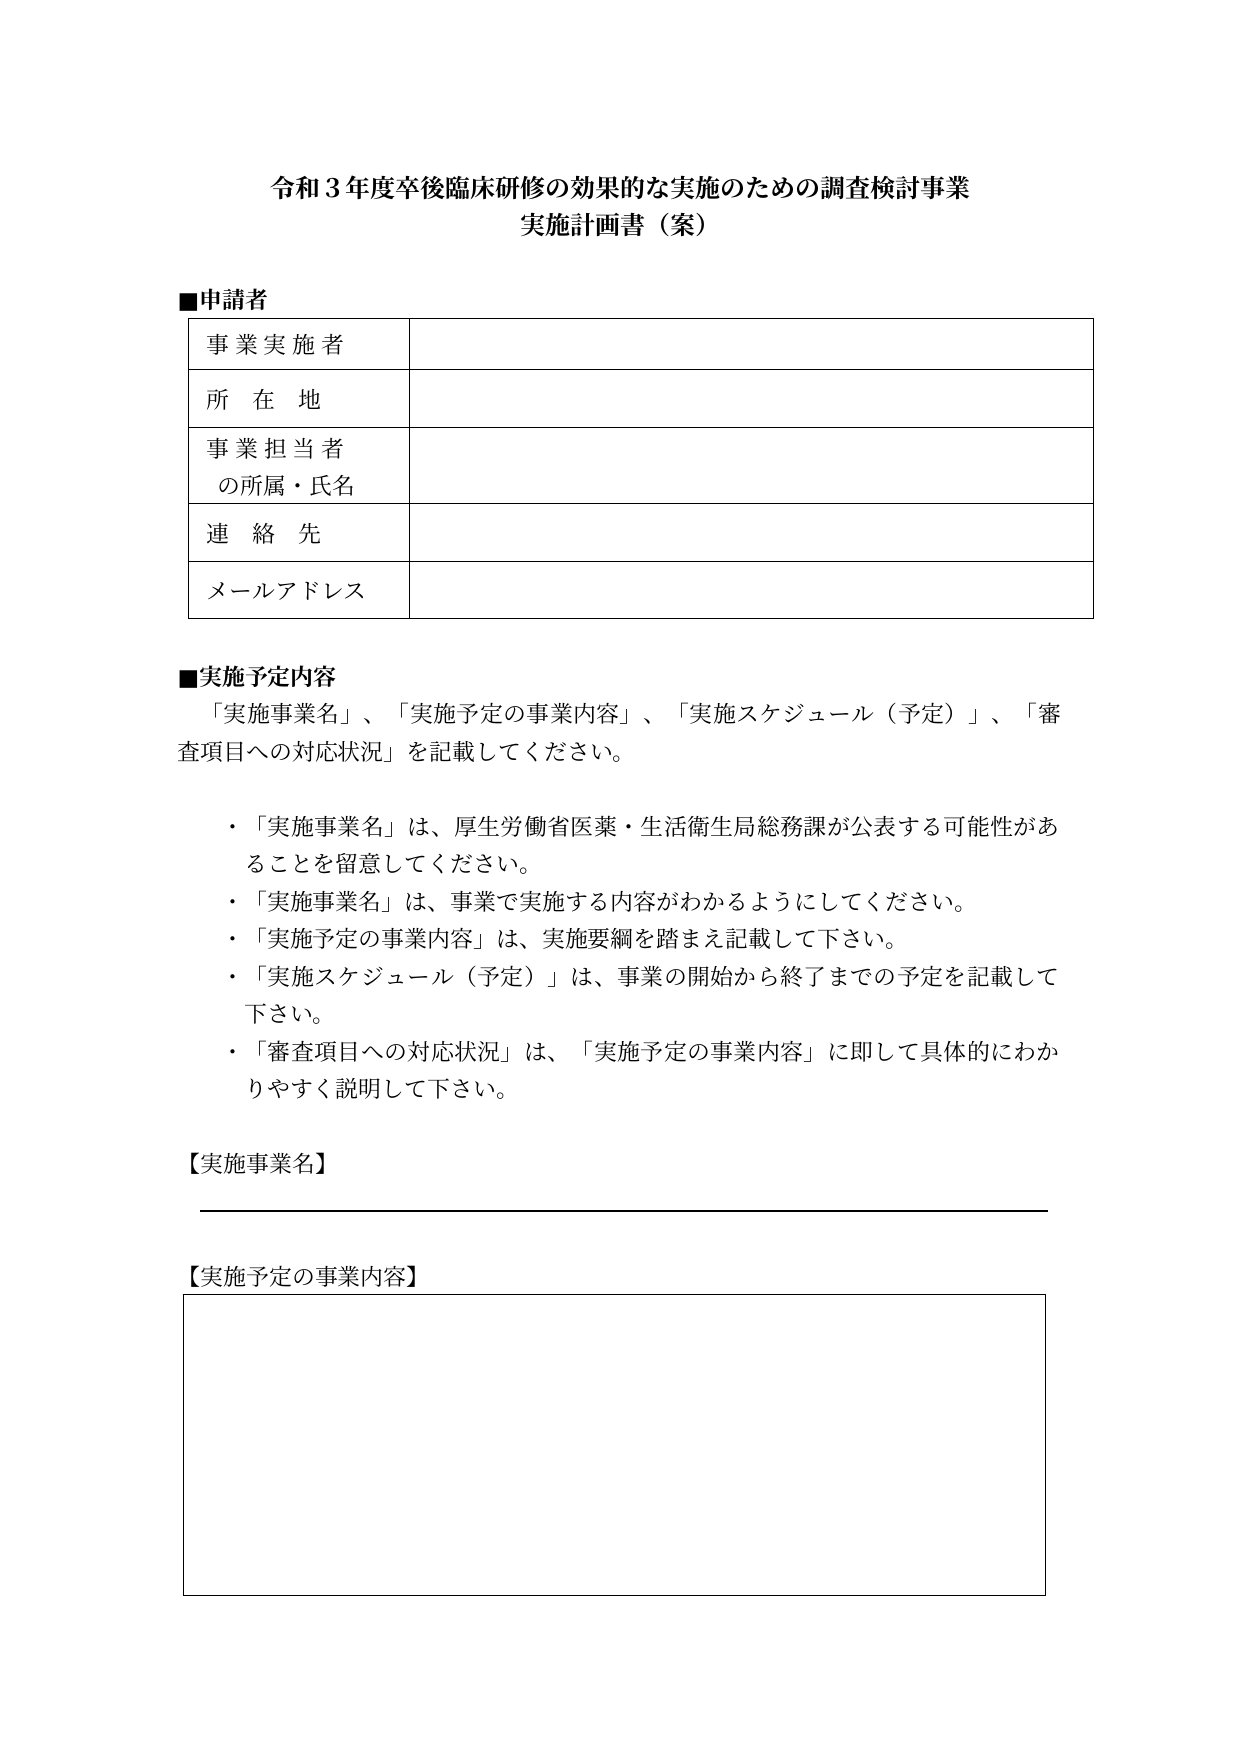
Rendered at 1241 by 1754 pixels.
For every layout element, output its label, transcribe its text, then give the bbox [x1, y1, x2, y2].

text 令和３年度卒後臨床研修の効果的な実施のための調査検討事業 [177, 168, 1063, 205]
text ■申請者 [177, 280, 1063, 318]
text ・「実施予定の事業内容」は、実施要綱を踏まえ記載して下さい。 [221, 919, 1063, 956]
text ・「審査項目への対応状況」は、「実施予定の事業内容」に即して具体的にわかりやすく説明して下さい。 [221, 1031, 1063, 1106]
text 【実施事業名】 [177, 1144, 1063, 1181]
table_header 事 業 実 施 者 [189, 319, 409, 368]
table_header [184, 1295, 1045, 1595]
text ・「実施事業名」は、厚生労働省医薬・生活衛生局総務課が公表する可能性があることを留意してください。 [221, 806, 1063, 881]
table_cell [410, 504, 1093, 561]
text 【実施予定の事業内容】 [177, 1256, 1063, 1294]
text 「実施事業名」、「実施予定の事業内容」、「実施スケジュール（予定）」、「審査項目への対応状況」を記載してください。 [177, 694, 1063, 769]
table_cell 連絡先 [189, 504, 409, 561]
table_cell [410, 562, 1093, 618]
table_header [410, 319, 1093, 368]
text ・「実施事業名」は、事業で実施する内容がわかるようにしてください。 [221, 881, 1063, 919]
table_cell 所在地 [189, 370, 409, 427]
table_cell メールアドレス [189, 562, 409, 618]
table_cell 事業担当者 の所属・氏名 [189, 428, 409, 503]
text ・「実施スケジュール（予定）」は、事業の開始から終了までの予定を記載して下さい。 [221, 956, 1063, 1031]
table_cell [410, 428, 1093, 503]
table_cell [410, 370, 1093, 427]
text ■実施予定内容 [177, 656, 1063, 694]
text 実施計画書（案） [177, 205, 1063, 243]
